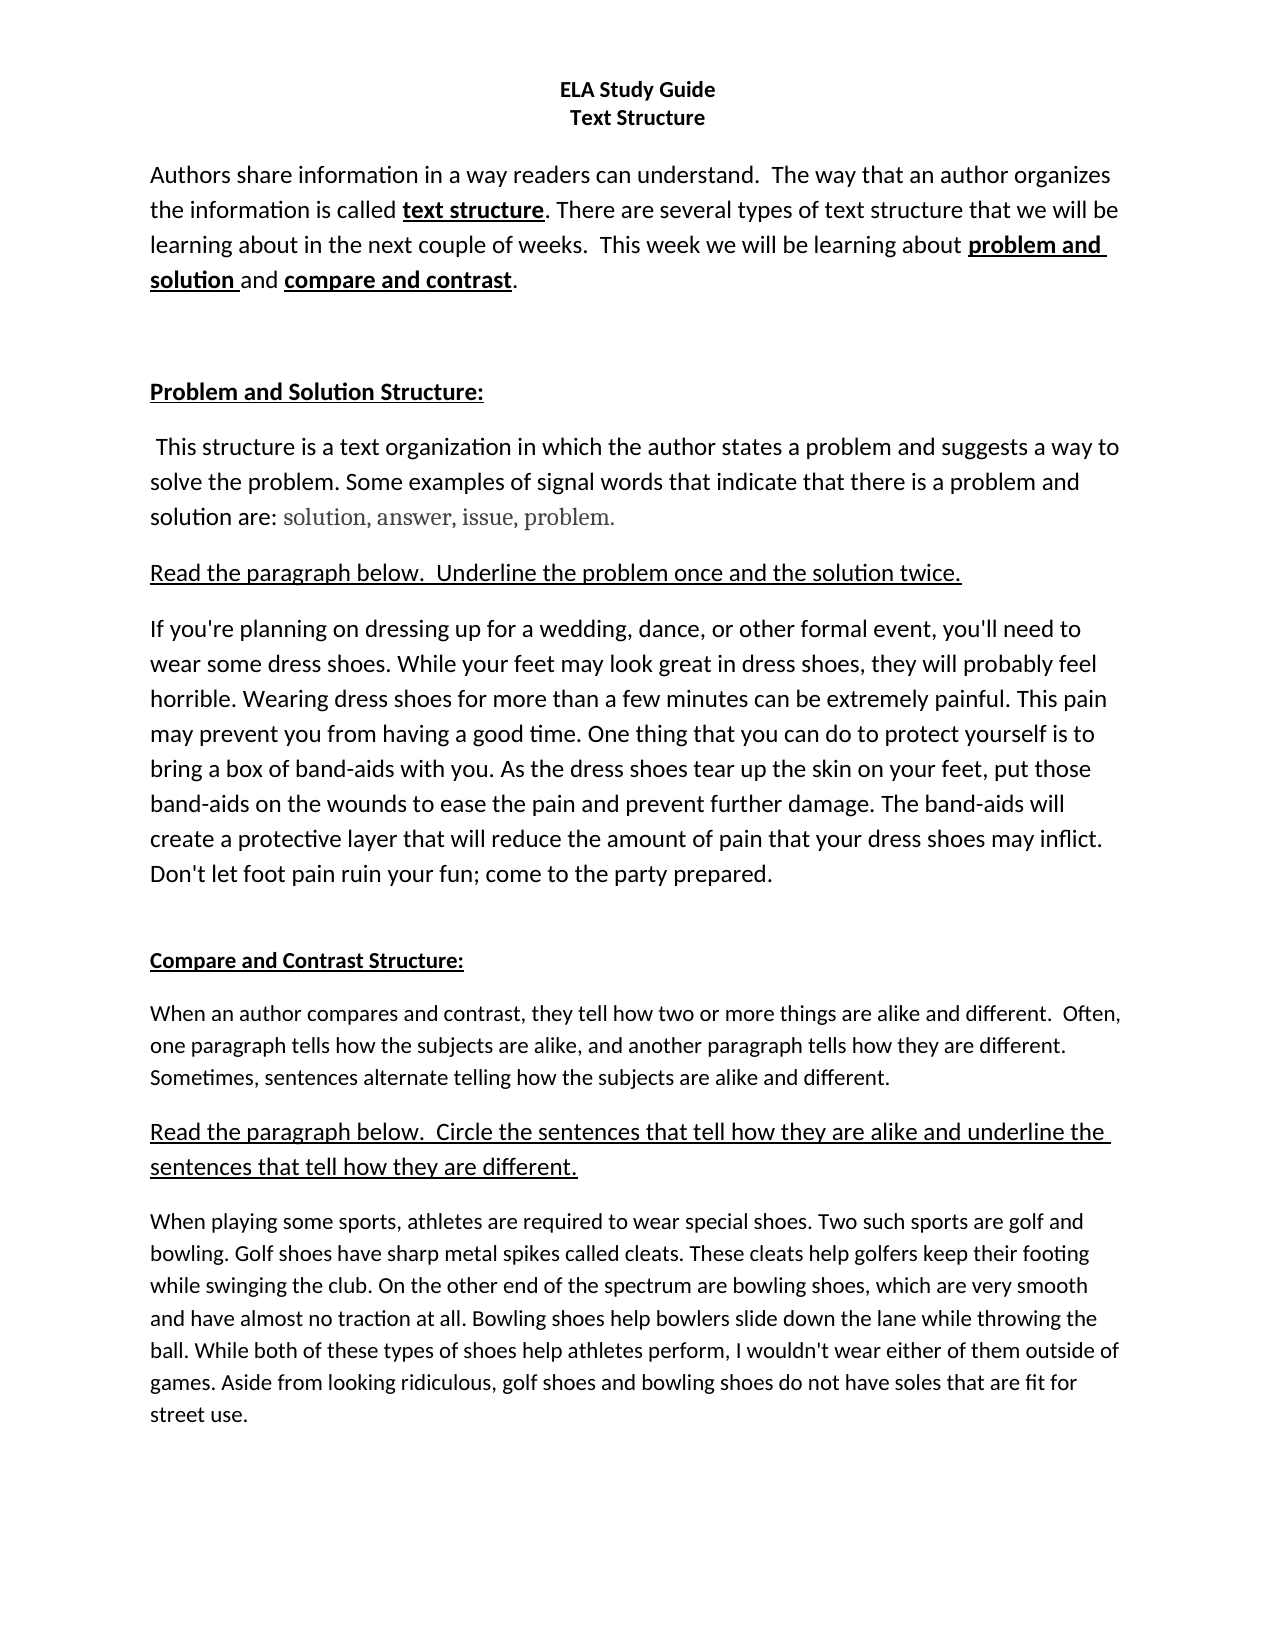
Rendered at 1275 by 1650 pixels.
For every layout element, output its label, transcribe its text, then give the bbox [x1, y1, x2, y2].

text Problem and Solution Structure: [150, 376, 1125, 406]
text Read the paragraph below. Underline the problem once and the solution twice. [150, 557, 1125, 588]
text Read the paragraph below. Circle the sentences that tell how they are alike and underline the sentences that tell how they are different. [150, 1116, 1125, 1182]
text Authors share information in a way readers can understand. The way that an author organizes the information is called text structure. There are several types of text structure that we will be learning about in the next couple of weeks. This week we will be learning about problem and solution and compare and contrast. [150, 159, 1125, 294]
text When playing some sports, athletes are required to wear special shoes. Two such sports are golf and bowling. Golf shoes have sharp metal spikes called cleats. These cleats help golfers keep their footing while swinging the club. On the other end of the spectrum are bowling shoes, which are very smooth and have almost no traction at all. Bowling shoes help bowlers slide down the lane while throwing the ball. While both of these types of shoes help athletes perform, I wouldn't wear either of them outside of games. Aside from looking ridiculous, golf shoes and bowling shoes do not have soles that are fit for street use. [150, 1207, 1125, 1461]
text If you're planning on dressing up for a wedding, dance, or other formal event, you'll need to wear some dress shoes. While your feet may look great in dress shoes, they will probably feel horrible. Wearing dress shoes for more than a few minutes can be extremely painful. This pain may prevent you from having a good time. One thing that you can do to protect yourself is to bring a box of band-aids with you. As the dress shoes tear up the skin on your feet, put those band-aids on the wounds to ease the pain and prevent further damage. The band-aids will create a protective layer that will reduce the amount of pain that your dress shoes may inflict. Don't let foot pain ruin your fun; come to the party prepared. [150, 613, 1125, 921]
text This structure is a text organization in which the author states a problem and suggests a way to solve the problem. Some examples of signal words that indicate that there is a problem and solution are: solution, answer, issue, problem. [150, 432, 1125, 532]
text When an author compares and contrast, they tell how two or more things are alike and different. Often, one paragraph tells how the subjects are alike, and another paragraph tells how they are different. Sometimes, sentences alternate telling how the subjects are alike and different. [150, 999, 1125, 1091]
text Compare and Contrast Structure: [150, 946, 1125, 974]
